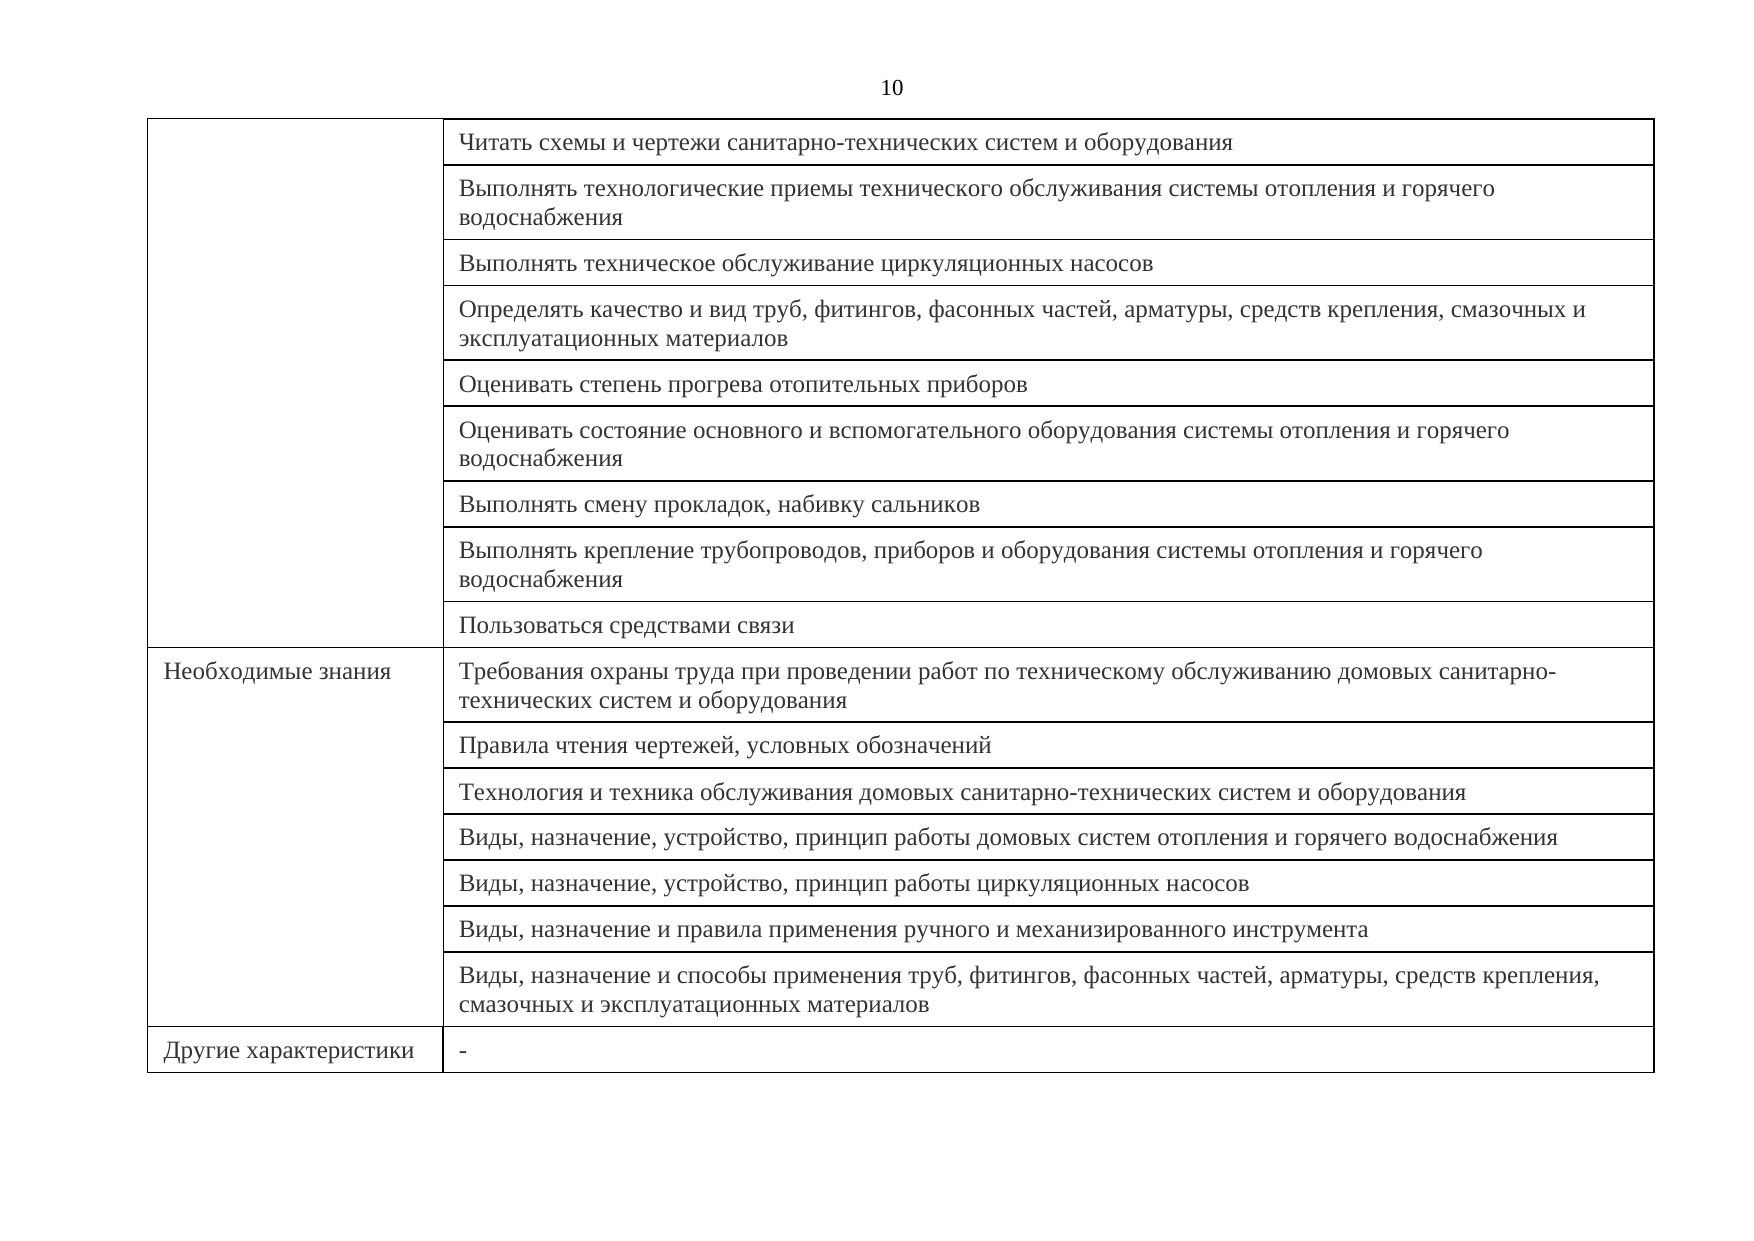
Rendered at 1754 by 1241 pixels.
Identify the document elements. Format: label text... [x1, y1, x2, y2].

table_cell Выполнять смену прокладок, набивку сальников [444, 482, 1653, 526]
table_cell Читать схемы и чертежи санитарно-технических систем и оборудования [444, 120, 1653, 164]
table_cell Необходимые знания [148, 648, 443, 1026]
table_cell Виды, назначение, устройство, принцип работы домовых систем отопления и горячего водоснабжения [444, 815, 1653, 859]
table_cell Оценивать состояние основного и вспомогательного оборудования системы отопления и горячего водоснабжения [444, 407, 1653, 480]
table_cell Виды, назначение и правила применения ручного и механизированного инструмента [444, 907, 1653, 951]
table_cell Требования охраны труда при проведении работ по техническому обслуживанию домовых санитарно-технических систем и оборудования [444, 648, 1653, 721]
table_cell Выполнять технологические приемы технического обслуживания системы отопления и горячего водоснабжения [444, 166, 1653, 239]
table_cell Другие характеристики [148, 1027, 442, 1072]
table_cell Правила чтения чертежей, условных обозначений [444, 723, 1653, 767]
table_cell Виды, назначение и способы применения труб, фитингов, фасонных частей, арматуры, средств крепления, смазочных и эксплуатационных материалов [444, 953, 1653, 1026]
table_cell Выполнять техническое обслуживание циркуляционных насосов [444, 240, 1653, 285]
table_cell Оценивать степень прогрева отопительных приборов [444, 361, 1653, 405]
table_cell Определять качество и вид труб, фитингов, фасонных частей, арматуры, средств крепления, смазочных и эксплуатационных материалов [444, 286, 1653, 359]
table_cell - [444, 1027, 1653, 1072]
table_cell Выполнять крепление трубопроводов, приборов и оборудования системы отопления и горячего водоснабжения [444, 528, 1653, 601]
table_cell Пользоваться средствами связи [444, 602, 1653, 647]
table_cell Виды, назначение, устройство, принцип работы циркуляционных насосов [444, 861, 1653, 905]
table_cell Технология и техника обслуживания домовых санитарно-технических систем и оборудования [444, 769, 1653, 813]
